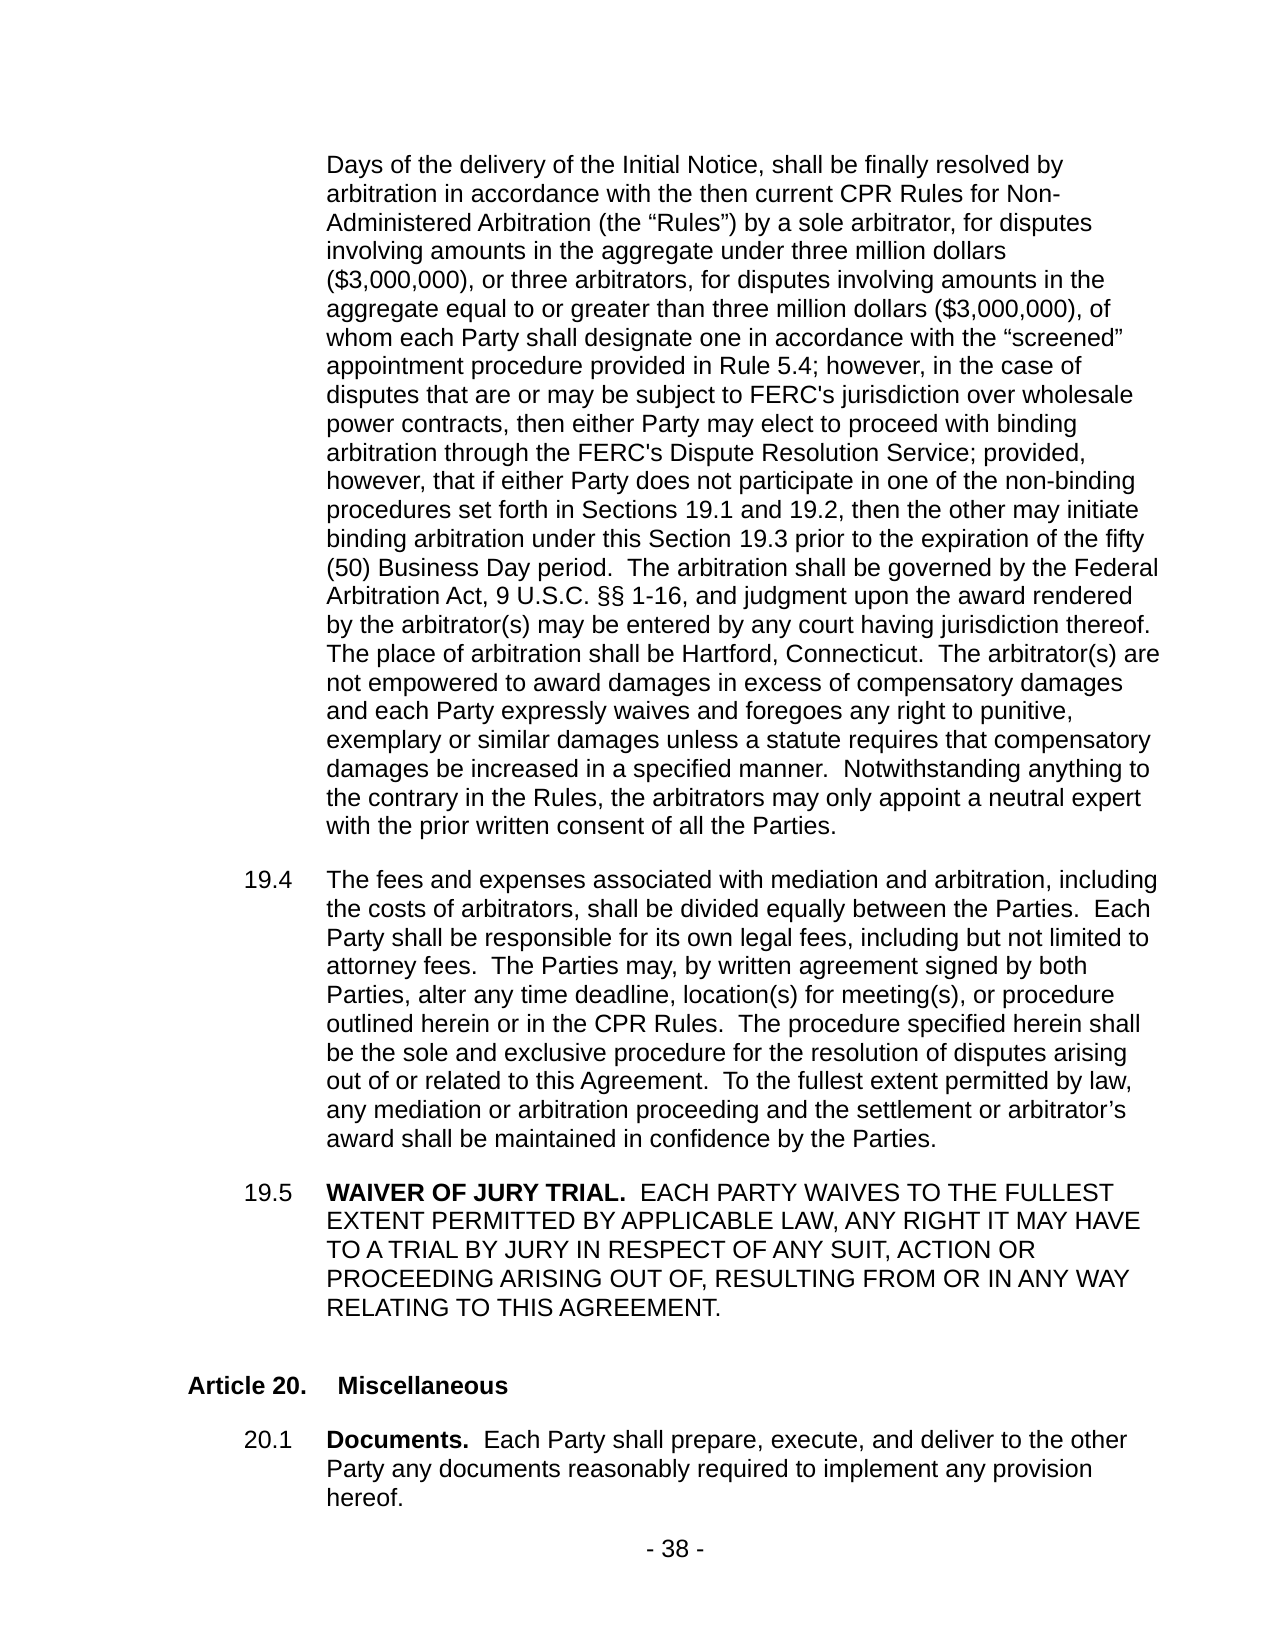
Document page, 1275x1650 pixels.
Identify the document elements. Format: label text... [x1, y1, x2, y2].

subtitle WAIVER OF JURY TRIAL. EACH PARTY WAIVES TO THE FULLEST EXTENT PERMITTED BY APPLICABLE LAW, ANY RIGHT IT MAY HAVE TO A TRIAL BY JURY IN RESPECT OF ANY SUIT, ACTION OR PROCEEDING ARISING OUT OF, RESULTING FROM OR IN ANY WAY RELATING TO THIS AGREEMENT. [244, 1177, 1162, 1321]
subtitle Miscellaneous [187, 1371, 1162, 1400]
subtitle The fees and expenses associated with mediation and arbitration, including the costs of arbitrators, shall be divided equally between the Parties. Each Party shall be responsible for its own legal fees, including but not limited to attorney fees. The Parties may, by written agreement signed by both Parties, alter any time deadline, location(s) for meeting(s), or procedure outlined herein or in the CPR Rules. The procedure specified herein shall be the sole and exclusive procedure for the resolution of disputes arising out of or related to this Agreement. To the fullest extent permitted by law, any mediation or arbitration proceeding and the settlement or arbitrator’s award shall be maintained in confidence by the Parties. [244, 865, 1162, 1152]
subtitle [244, 150, 1162, 840]
subtitle Documents. Each Party shall prepare, execute, and deliver to the other Party any documents reasonably required to implement any provision hereof. [244, 1425, 1162, 1511]
